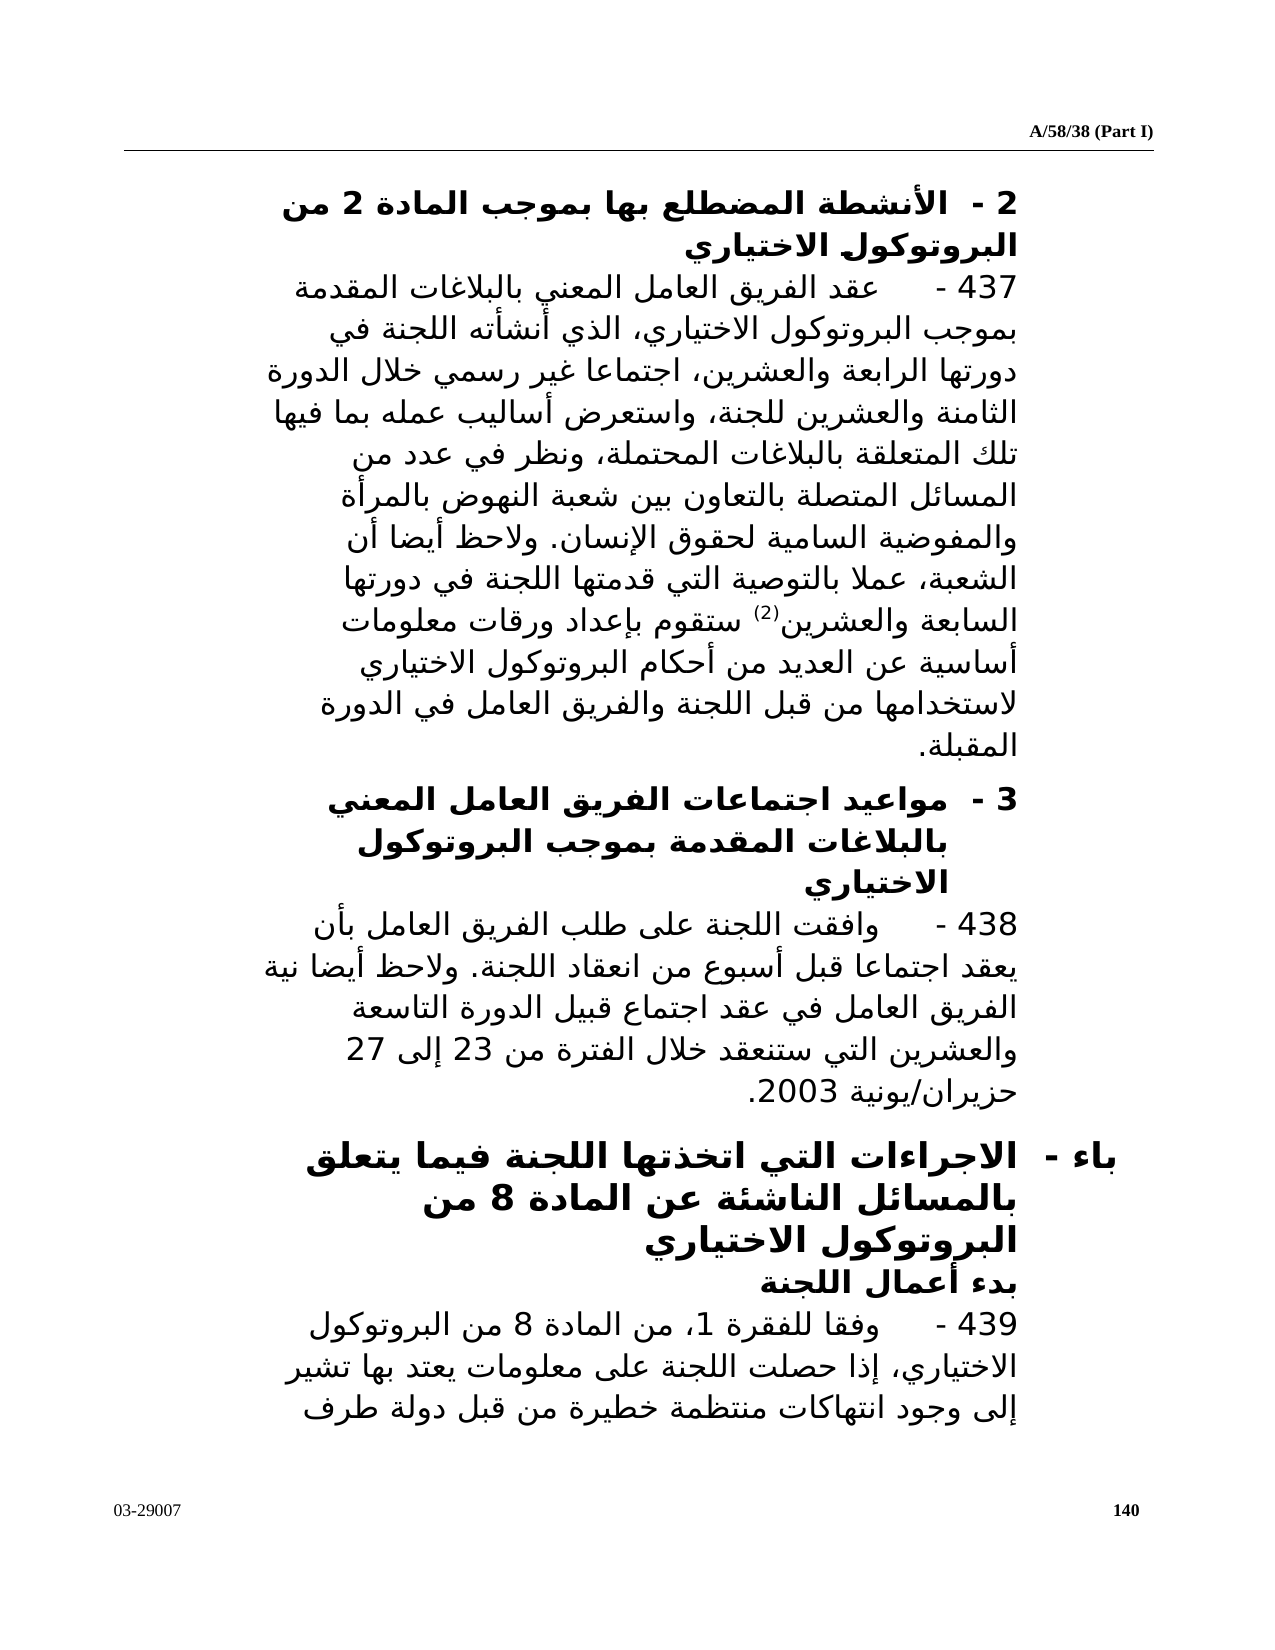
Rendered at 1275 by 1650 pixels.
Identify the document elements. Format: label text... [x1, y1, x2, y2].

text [256, 1302, 1018, 1427]
text بدء أعمال اللجنة [256, 1261, 1151, 1302]
text 437 - عقد الفريق العامل المعني بالبلاغات المقدمة بموجب البروتوكول الاختياري، الذي أنشأته اللجنة في دورتها الرابعة والعشرين، اجتماعا غير رسمي خلال الدورة الثامنة والعشرين للجنة، واستعرض أساليب عمله بما فيها تلك المتعلقة بالبلاغات المحتملة، ونظر في عدد من المسائل المتصلة بالتعاون بين شعبة النهوض بالمرأة والمفوضية السامية لحقوق الإنسان. ولاحظ أيضا أن الشعبة، عملا بالتوصية التي قدمتها اللجنة في دورتها السابعة والعشرين(2) ستقوم بإعداد ورقات معلومات أساسية عن العديد من أحكام البروتوكول الاختياري لاستخدامها من قبل اللجنة والفريق العامل في الدورة المقبلة. [256, 265, 1018, 765]
text 3 - مواعيد اجتماعات الفريق العامل المعني بالبلاغات المقدمة بموجب البروتوكول الاختياري [256, 777, 1151, 902]
text 2 - الأنشطة المضطلع بها بموجب المادة 2 من البروتوكول الاختياري [256, 181, 1151, 265]
text باء - الاجراءات التي اتخذتها اللجنة فيما يتعلق بالمسائل الناشئة عن المادة 8 من البروتوكول الاختياري [256, 1136, 1151, 1261]
text 438 - وافقت اللجنة على طلب الفريق العامل بأن يعقد اجتماعا قبل أسبوع من انعقاد اللجنة. ولاحظ أيضا نية الفريق العامل في عقد اجتماع قبيل الدورة التاسعة والعشرين التي ستنعقد خلال الفترة من 23 إلى 27 حزيران/يونية 2003. [256, 902, 1018, 1111]
